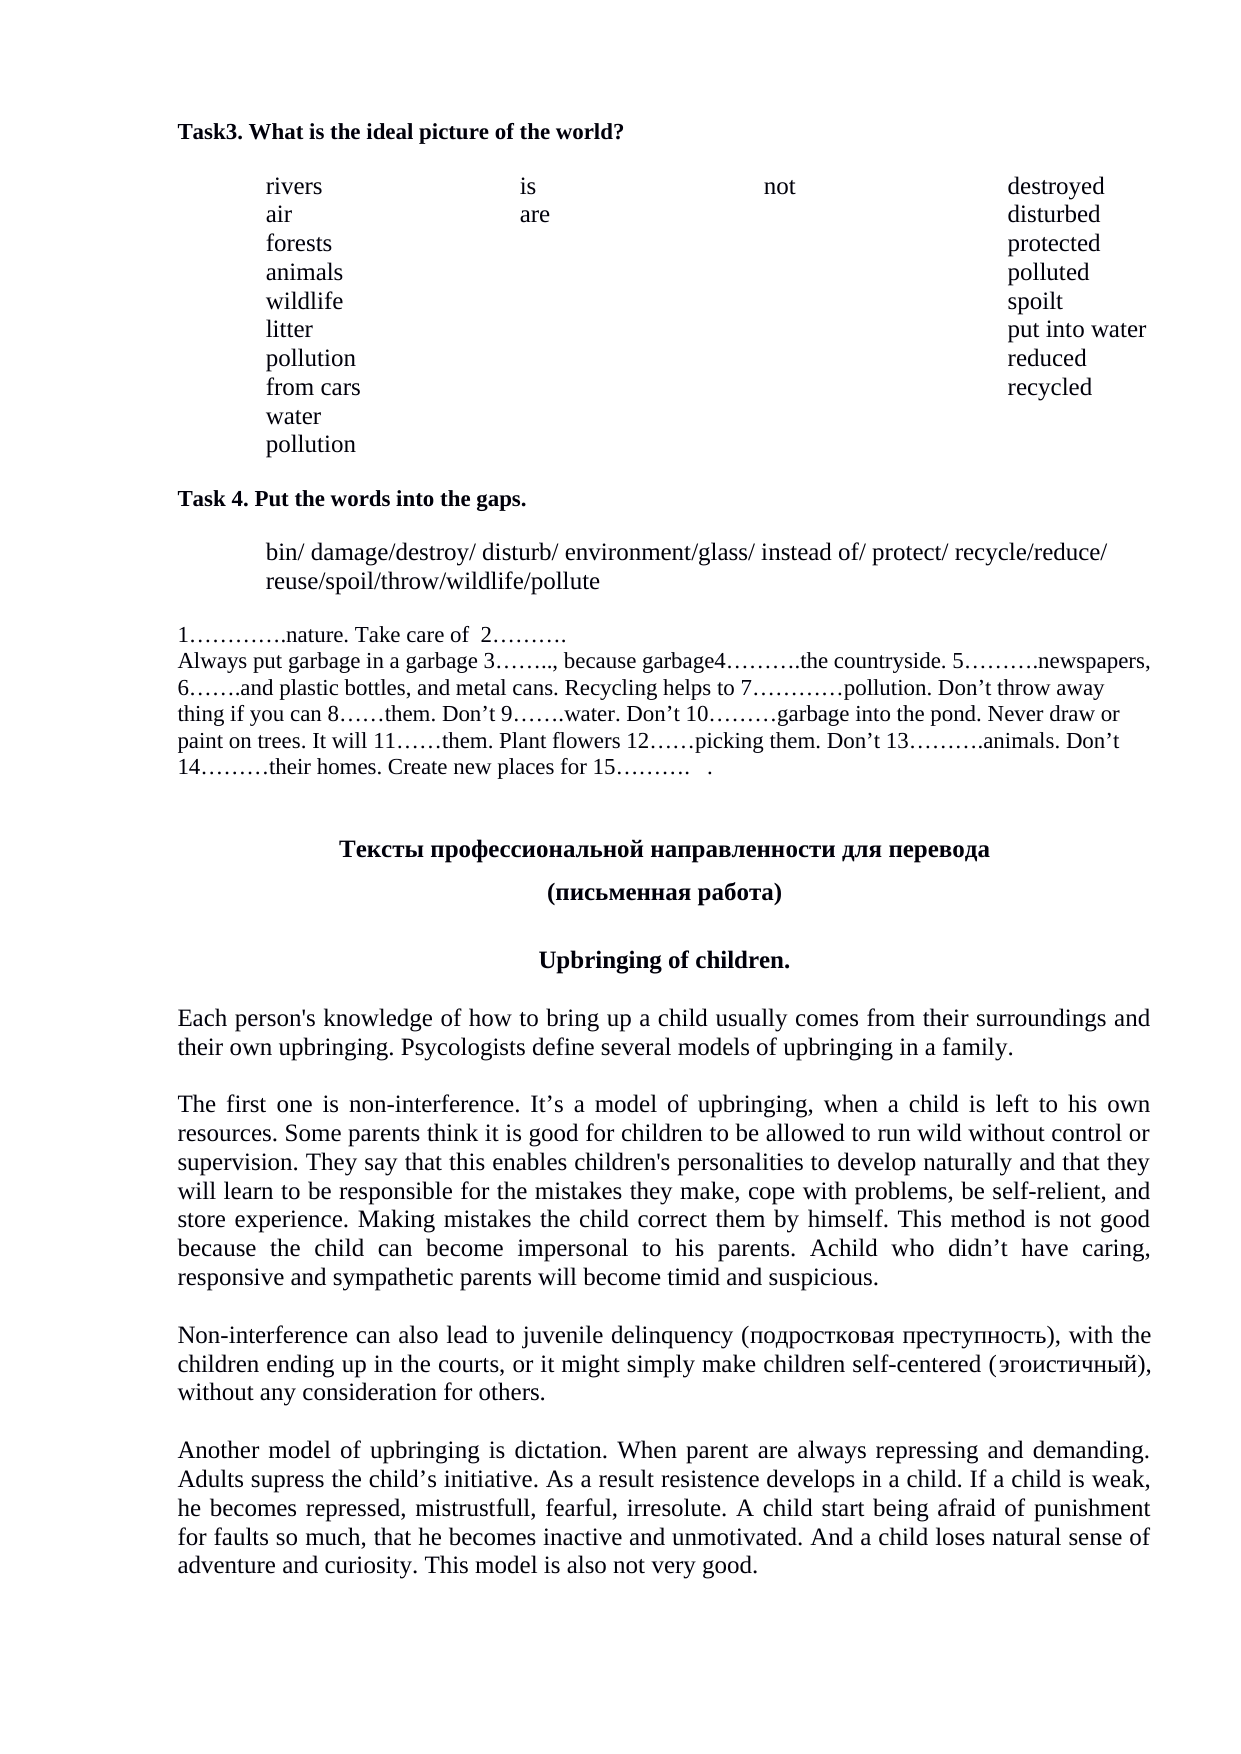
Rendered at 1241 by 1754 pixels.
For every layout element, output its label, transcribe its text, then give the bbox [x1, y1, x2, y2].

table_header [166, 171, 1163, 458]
text The first one is non-interference. It’s a model of upbringing, when a child is left to his own resources. Some parents think it is good for children to be allowed to run wild without control or supervision. They say that this enables children's personalities to develop naturally and that they will learn to be responsible for the mistakes they make, cope with problems, be self-relient, and store experience. Making mistakes the child correct them by himself. This method is not good because the child can become impersonal to his parents. Achild who didn’t have caring, responsive and sympathetic parents will become timid and suspicious. [177, 1089, 1152, 1291]
text Each person's knowledge of how to bring up a child usually comes from their surroundings and their own upbringing. Psycologists define several models of upbringing in a family. [177, 1003, 1152, 1060]
text Another model of upbringing is dictation. When parent are always repressing and demanding. Adults supress the child’s initiative. As a result resistence develops in a child. If a child is weak, he becomes repressed, mistrustfull, fearful, irresolute. A child start being afraid of punishment for faults so much, that he becomes inactive and unmotivated. And a child loses natural sense of adventure and curiosity. This model is also not very good. [177, 1435, 1152, 1579]
text 1………….nature. Take care of 2………. [177, 621, 1152, 648]
list Upbringing of children. [177, 945, 1152, 974]
text Non-interference can also lead to juvenile delinquency (подростковая преступность), with the children ending up in the courts, or it might simply make children self-centered (эгоистичный), without any consideration for others. [177, 1320, 1152, 1406]
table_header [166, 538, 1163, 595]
text (письменная работа) [177, 877, 1152, 906]
text Task3. What is the ideal picture of the world? [177, 118, 1152, 144]
text Тексты профессиональной направленности для перевода [177, 834, 1152, 862]
text Task 4. Put the words into the gaps. [177, 485, 1152, 511]
text Always put garbage in a garbage 3…….., because garbage4……….the countryside. 5……….newspapers, 6…….and plastic bottles, and metal cans. Recycling helps to 7…………pollution. Don’t throw away thing if you can 8……them. Don’t 9…….water. Don’t 10………garbage into the pond. Never draw or paint on trees. It will 11……them. Plant flowers 12……picking them. Don’t 13……….animals. Don’t 14………their homes. Create new places for 15………. . [177, 648, 1152, 779]
